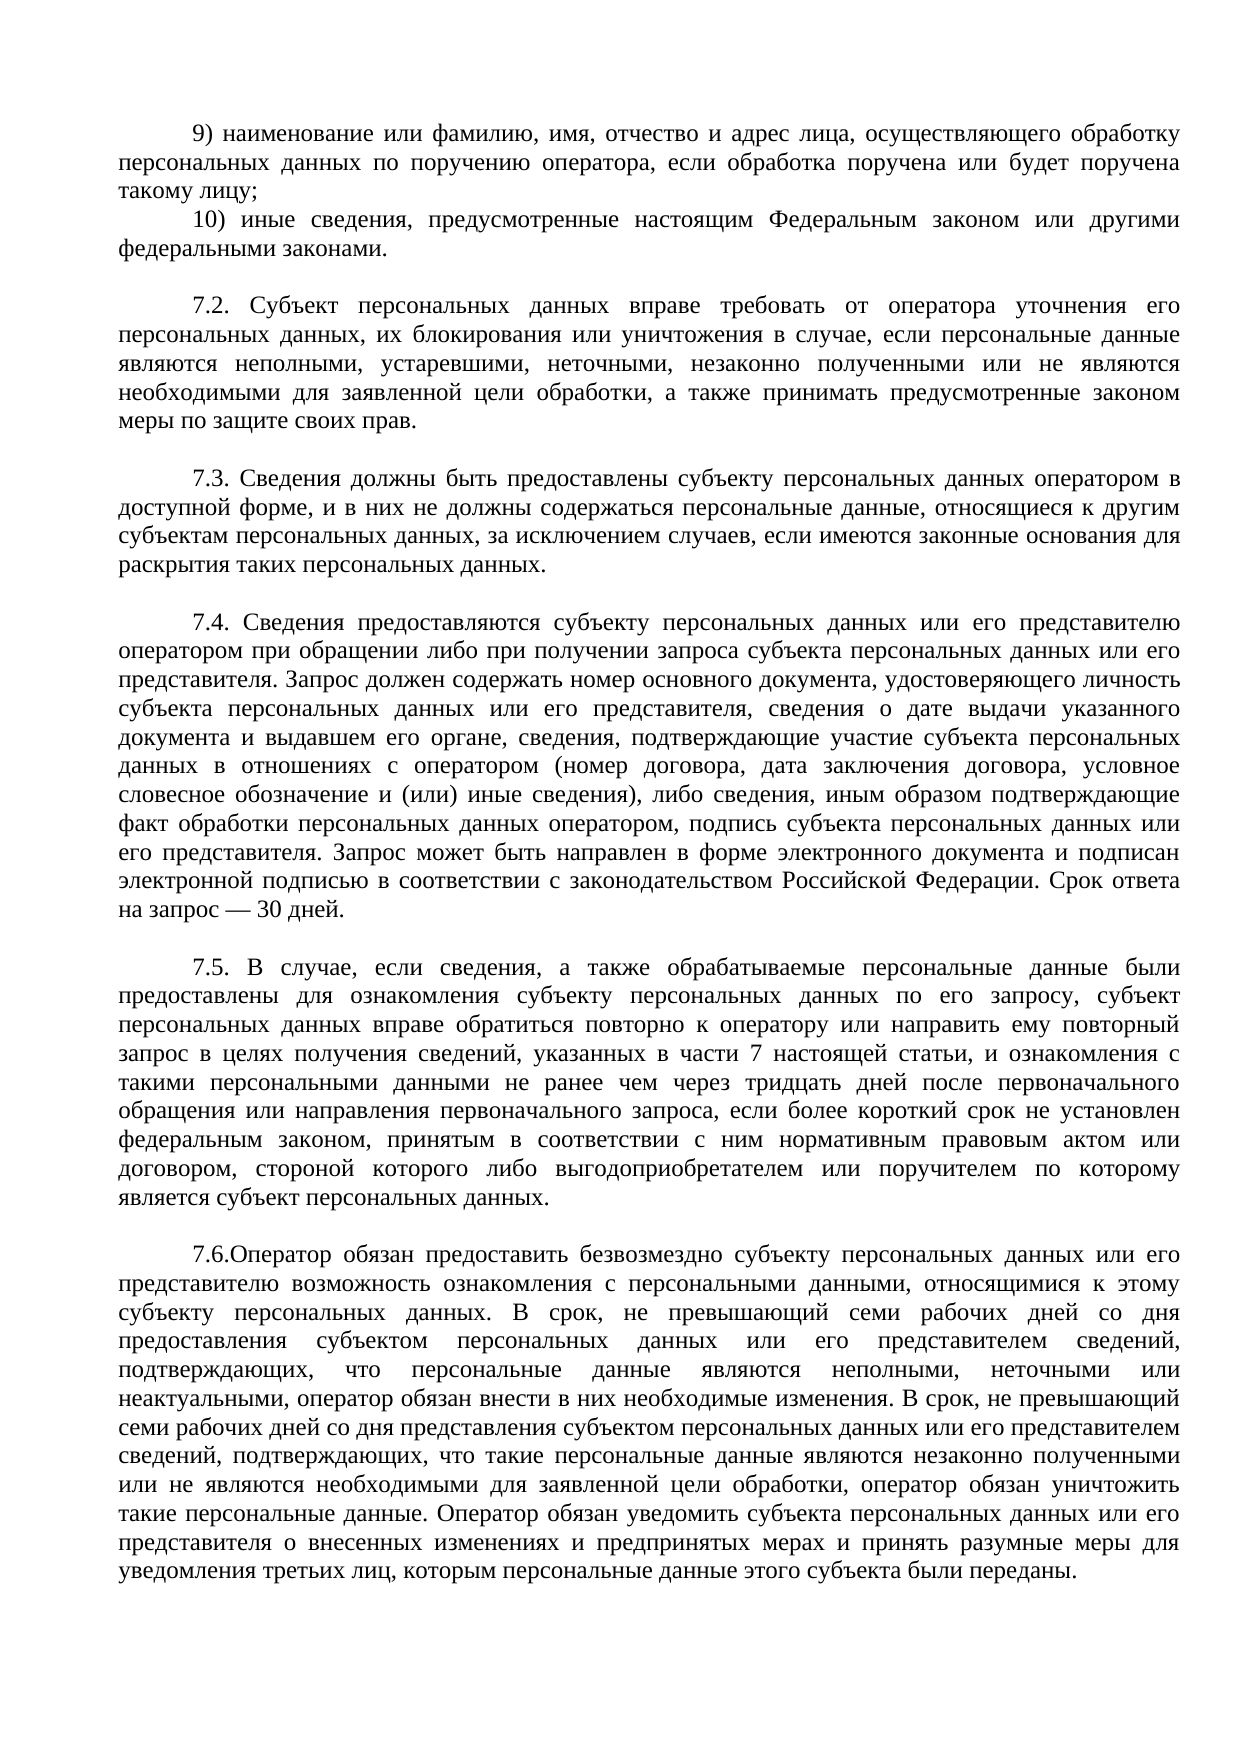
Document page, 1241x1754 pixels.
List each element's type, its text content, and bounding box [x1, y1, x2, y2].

text 9) наименование или фамилию, имя, отчество и адрес лица, осуществляющего обработку персональных данных по поручению оператора, если обработка поручена или будет поручена такому лицу; [118, 118, 1181, 204]
text 7.3. Сведения должны быть предоставлены субъекту персональных данных оператором в доступной форме, и в них не должны содержаться персональные данные, относящиеся к другим субъектам персональных данных, за исключением случаев, если имеются законные основания для раскрытия таких персональных данных. [118, 463, 1181, 578]
text 10) иные сведения, предусмотренные настоящим Федеральным законом или другими федеральными законами. [118, 204, 1181, 262]
text 7.5. В случае, если сведения, а также обрабатываемые персональные данные были предоставлены для ознакомления субъекту персональных данных по его запросу, субъект персональных данных вправе обратиться повторно к оператору или направить ему повторный запрос в целях получения сведений, указанных в части 7 настоящей статьи, и ознакомления с такими персональными данными не ранее чем через тридцать дней после первоначального обращения или направления первоначального запроса, если более короткий срок не установлен федеральным законом, принятым в соответствии с ним нормативным правовым актом или договором, стороной которого либо выгодоприобретателем или поручителем по которому является субъект персональных данных. [118, 952, 1181, 1211]
text 7.2. Субъект персональных данных вправе требовать от оператора уточнения его персональных данных, их блокирования или уничтожения в случае, если персональные данные являются неполными, устаревшими, неточными, незаконно полученными или не являются необходимыми для заявленной цели обработки, а также принимать предусмотренные законом меры по защите своих прав. [118, 291, 1181, 434]
text 7.6.Оператор обязан предоставить безвозмездно субъекту персональных данных или его представителю возможность ознакомления с персональными данными, относящимися к этому субъекту персональных данных. В срок, не превышающий семи рабочих дней со дня предоставления субъектом персональных данных или его представителем сведений, подтверждающих, что персональные данные являются неполными, неточными или неактуальными, оператор обязан внести в них необходимые изменения. В срок, не превышающий семи рабочих дней со дня представления субъектом персональных данных или его представителем сведений, подтверждающих, что такие персональные данные являются незаконно полученными или не являются необходимыми для заявленной цели обработки, оператор обязан уничтожить такие персональные данные. Оператор обязан уведомить субъекта персональных данных или его представителя о внесенных изменениях и предпринятых мерах и принять разумные меры для уведомления третьих лиц, которым персональные данные этого субъекта были переданы. [118, 1239, 1181, 1584]
text 7.4. Сведения предоставляются субъекту персональных данных или его представителю оператором при обращении либо при получении запроса субъекта персональных данных или его представителя. Запрос должен содержать номер основного документа, удостоверяющего личность субъекта персональных данных или его представителя, сведения о дате выдачи указанного документа и выдавшем его органе, сведения, подтверждающие участие субъекта персональных данных в отношениях с оператором (номер договора, дата заключения договора, условное словесное обозначение и (или) иные сведения), либо сведения, иным образом подтверждающие факт обработки персональных данных оператором, подпись субъекта персональных данных или его представителя. Запрос может быть направлен в форме электронного документа и подписан электронной подписью в соответствии с законодательством Российской Федерации. Срок ответа на запрос — 30 дней. [118, 607, 1181, 923]
